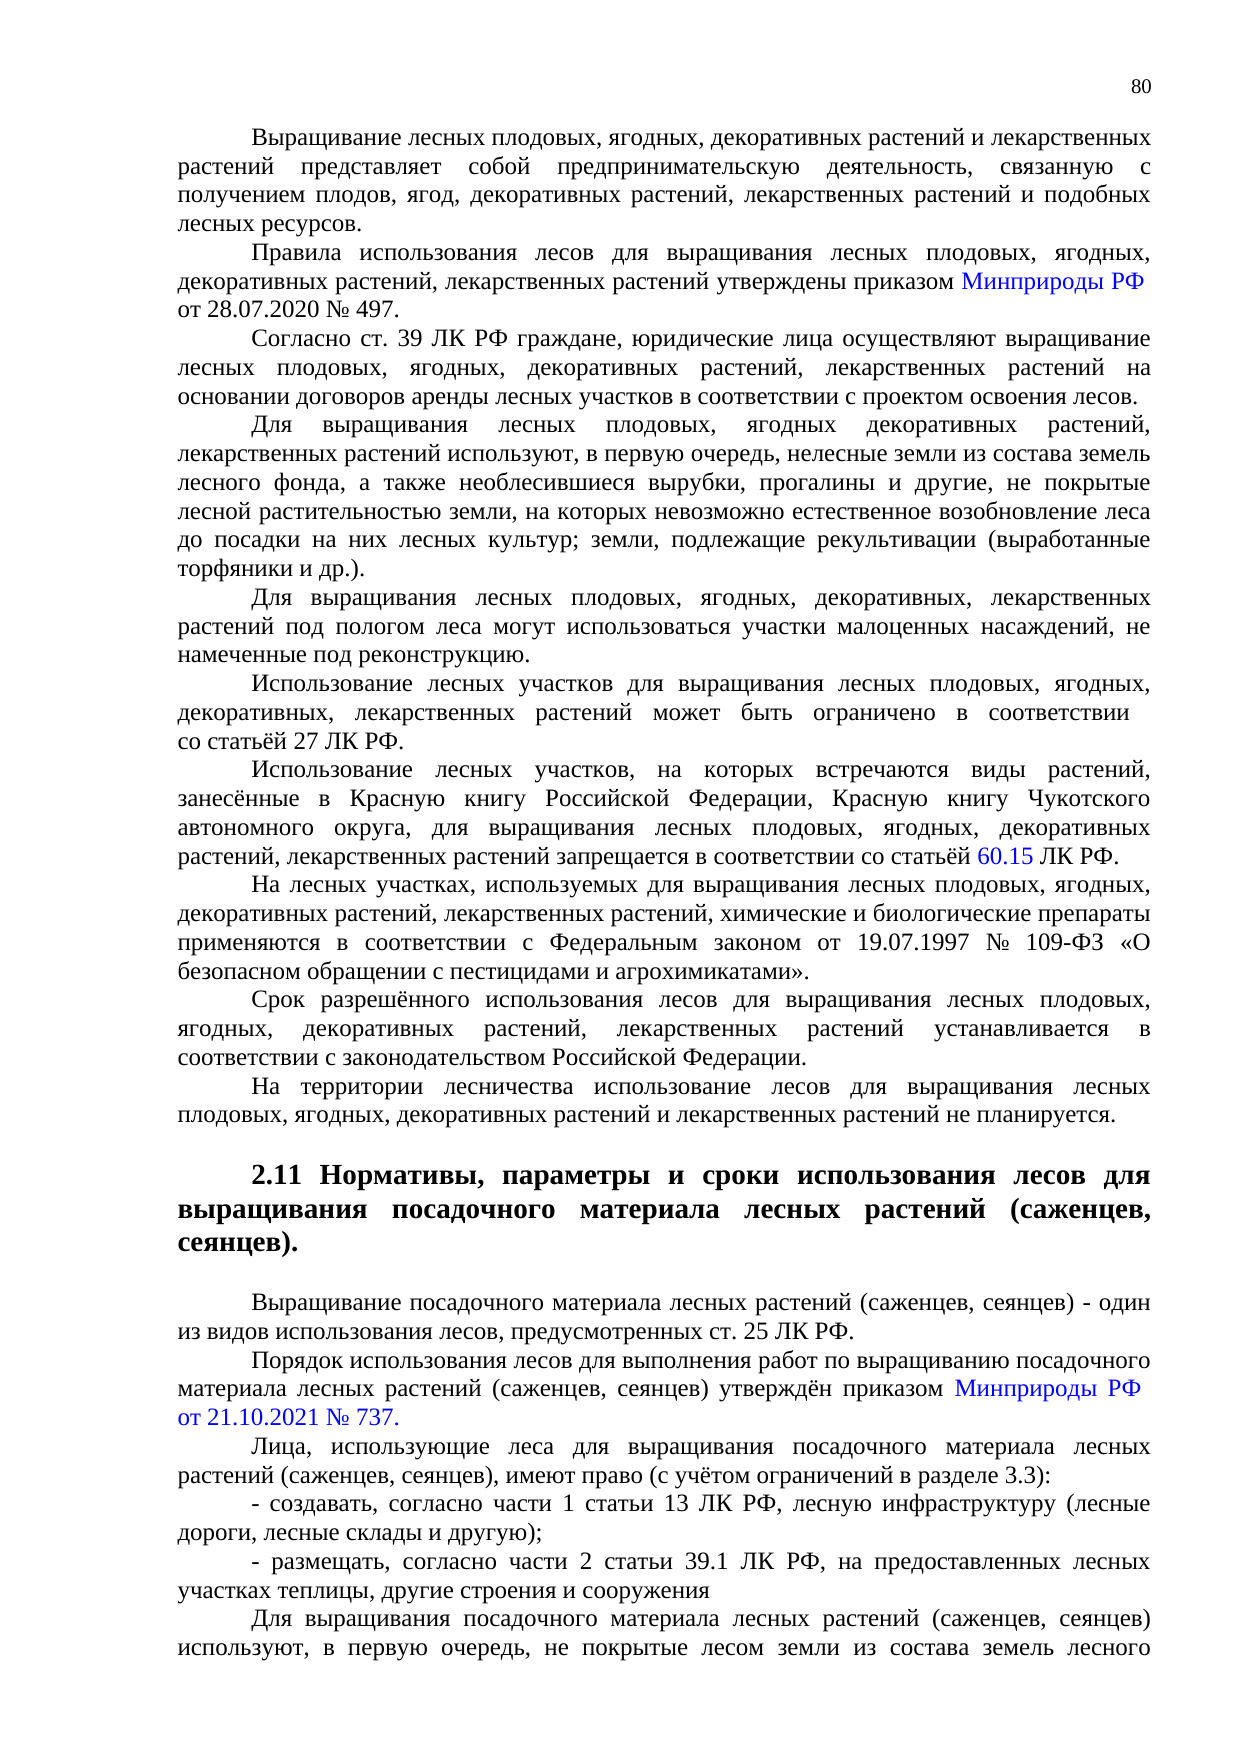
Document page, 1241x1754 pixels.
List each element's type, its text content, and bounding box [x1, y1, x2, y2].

text Правила использования лесов для выращивания лесных плодовых, ягодных, декоративных растений, лекарственных растений утверждены приказом Минприроды РФ от 28.07.2020 № 497. [177, 237, 1152, 323]
text На территории лесничества использование лесов для выращивания лесных плодовых, ягодных, декоративных растений и лекарственных растений не планируется. [177, 1071, 1152, 1128]
text Порядок использования лесов для выполнения работ по выращиванию посадочного материала лесных растений (саженцев, сеянцев) утверждён приказом Минприроды РФ от 21.10.2021 № 737. [177, 1345, 1152, 1431]
text Выращивание лесных плодовых, ягодных, декоративных растений и лекарственных растений представляет собой предпринимательскую деятельность, связанную с получением плодов, ягод, декоративных растений, лекарственных растений и подобных лесных ресурсов. [177, 122, 1152, 237]
text На лесных участках, используемых для выращивания лесных плодовых, ягодных, декоративных растений, лекарственных растений, химические и биологические препараты применяются в соответствии с Федеральным законом от 19.07.1997 № 109-ФЗ «О безопасном обращении с пестицидами и агрохимикатами». [177, 869, 1152, 984]
text Для выращивания лесных плодовых, ягодных, декоративных, лекарственных растений под пологом леса могут использоваться участки малоценных насаждений, не намеченные под реконструкцию. [177, 582, 1152, 668]
text Использование лесных участков для выращивания лесных плодовых, ягодных, декоративных, лекарственных растений может быть ограничено в соответствии со статьёй 27 ЛК РФ. [177, 668, 1152, 754]
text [177, 1603, 1152, 1661]
text Выращивание посадочного материала лесных растений (саженцев, сеянцев) - один из видов использования лесов, предусмотренных ст. 25 ЛК РФ. [177, 1287, 1152, 1345]
text Для выращивания лесных плодовых, ягодных декоративных растений, лекарственных растений используют, в первую очередь, нелесные земли из состава земель лесного фонда, а также необлесившиеся вырубки, прогалины и другие, не покрытые лесной растительностью земли, на которых невозможно естественное возобновление леса до посадки на них лесных культур; земли, подлежащие рекультивации (выработанные торфяники и др.). [177, 409, 1152, 582]
text Лица, использующие леса для выращивания посадочного материала лесных растений (саженцев, сеянцев), имеют право (с учётом ограничений в разделе 3.3): [177, 1431, 1152, 1488]
text 2.11 Нормативы, параметры и сроки использования лесов для выращивания посадочного материала лесных растений (саженцев, сеянцев). [177, 1157, 1152, 1258]
text - размещать, согласно части 2 статьи 39.1 ЛК РФ, на предоставленных лесных участках теплицы, другие строения и сооружения [177, 1546, 1152, 1603]
text Использование лесных участков, на которых встречаются виды растений, занесённые в Красную книгу Российской Федерации, Красную книгу Чукотского автономного округа, для выращивания лесных плодовых, ягодных, декоративных растений, лекарственных растений запрещается в соответствии со статьёй 60.15 ЛК РФ. [177, 754, 1152, 869]
text Срок разрешённого использования лесов для выращивания лесных плодовых, ягодных, декоративных растений, лекарственных растений устанавливается в соответствии с законодательством Российской Федерации. [177, 984, 1152, 1071]
text Согласно ст. 39 ЛК РФ граждане, юридические лица осуществляют выращивание лесных плодовых, ягодных, декоративных растений, лекарственных растений на основании договоров аренды лесных участков в соответствии с проектом освоения лесов. [177, 323, 1152, 409]
text - создавать, согласно части 1 статьи 13 ЛК РФ, лесную инфраструктуру (лесные дороги, лесные склады и другую); [177, 1488, 1152, 1546]
